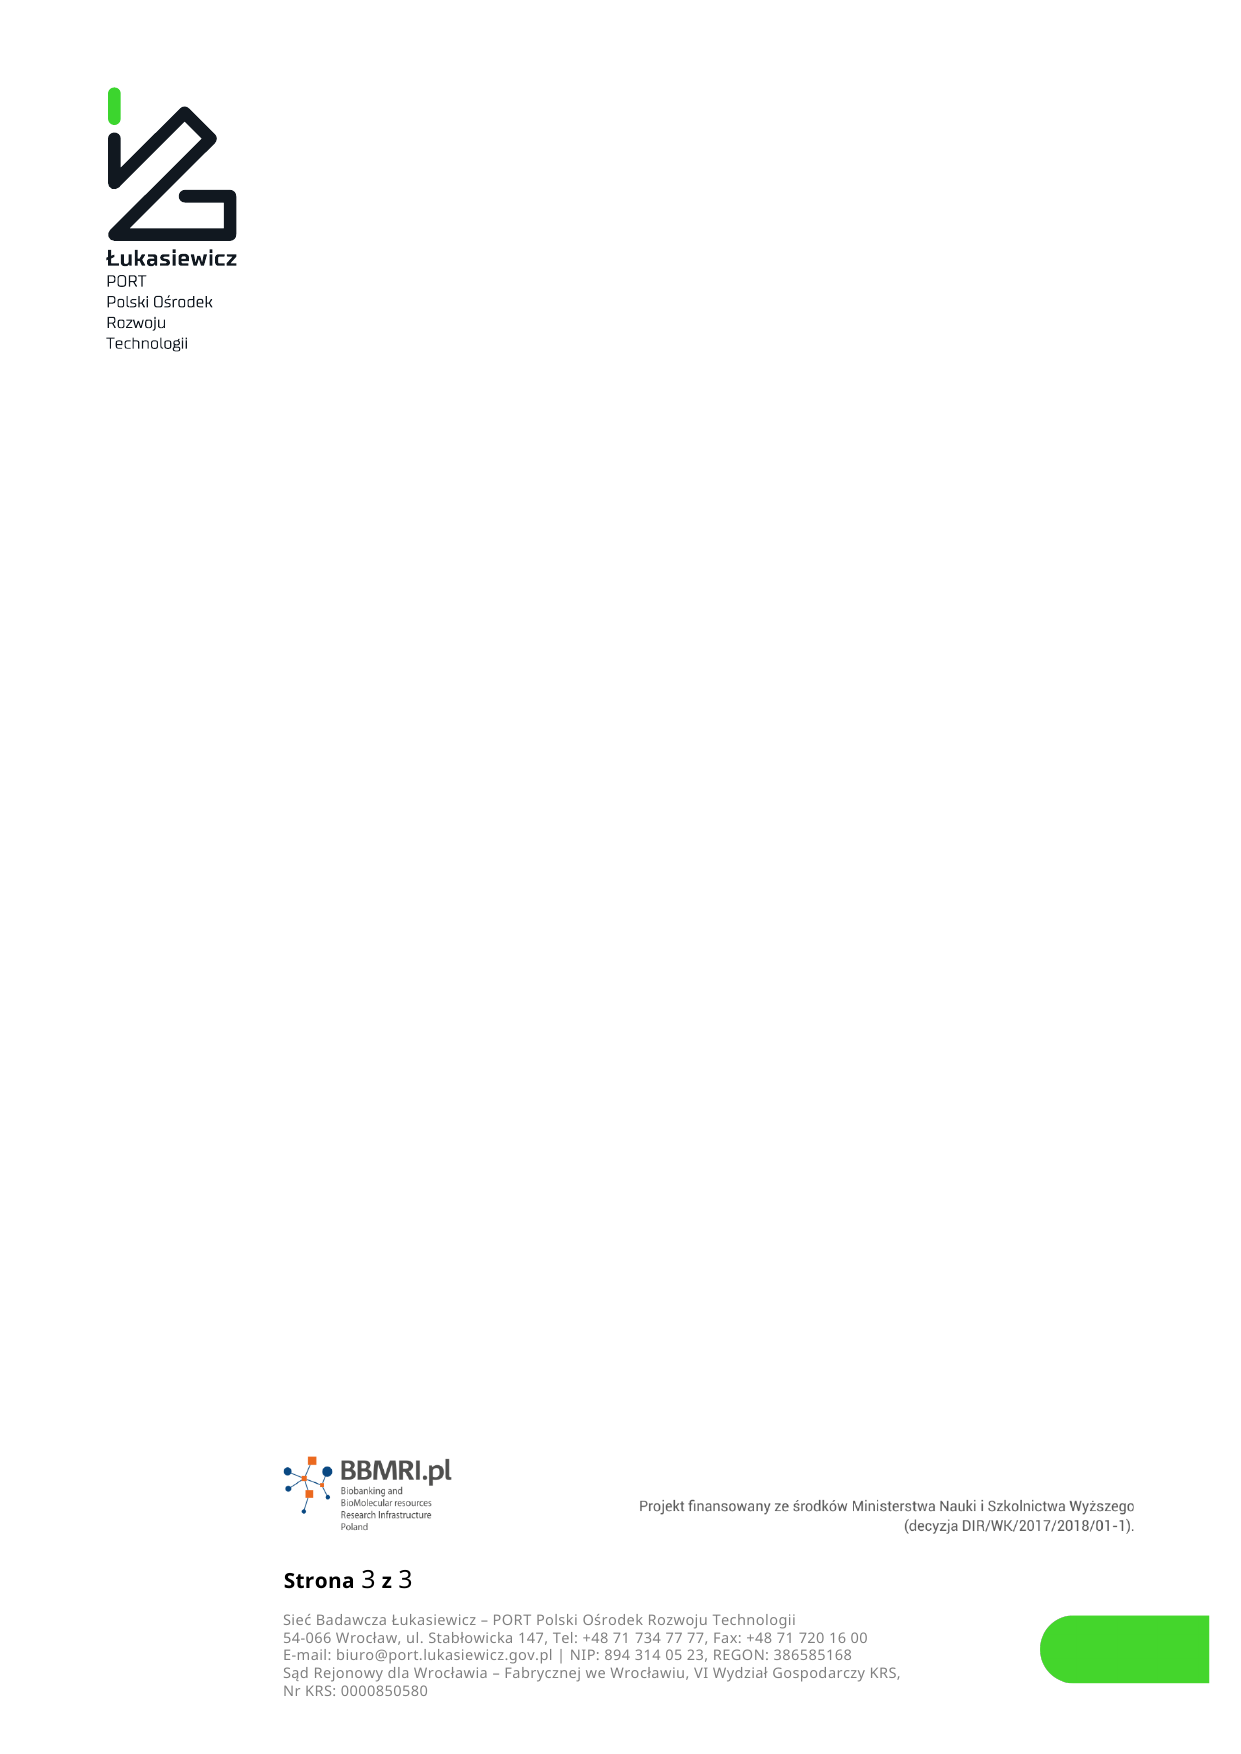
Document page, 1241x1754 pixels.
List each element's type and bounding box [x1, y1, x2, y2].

picture [283, 1456, 1134, 1534]
picture [1036, 1611, 1239, 1752]
